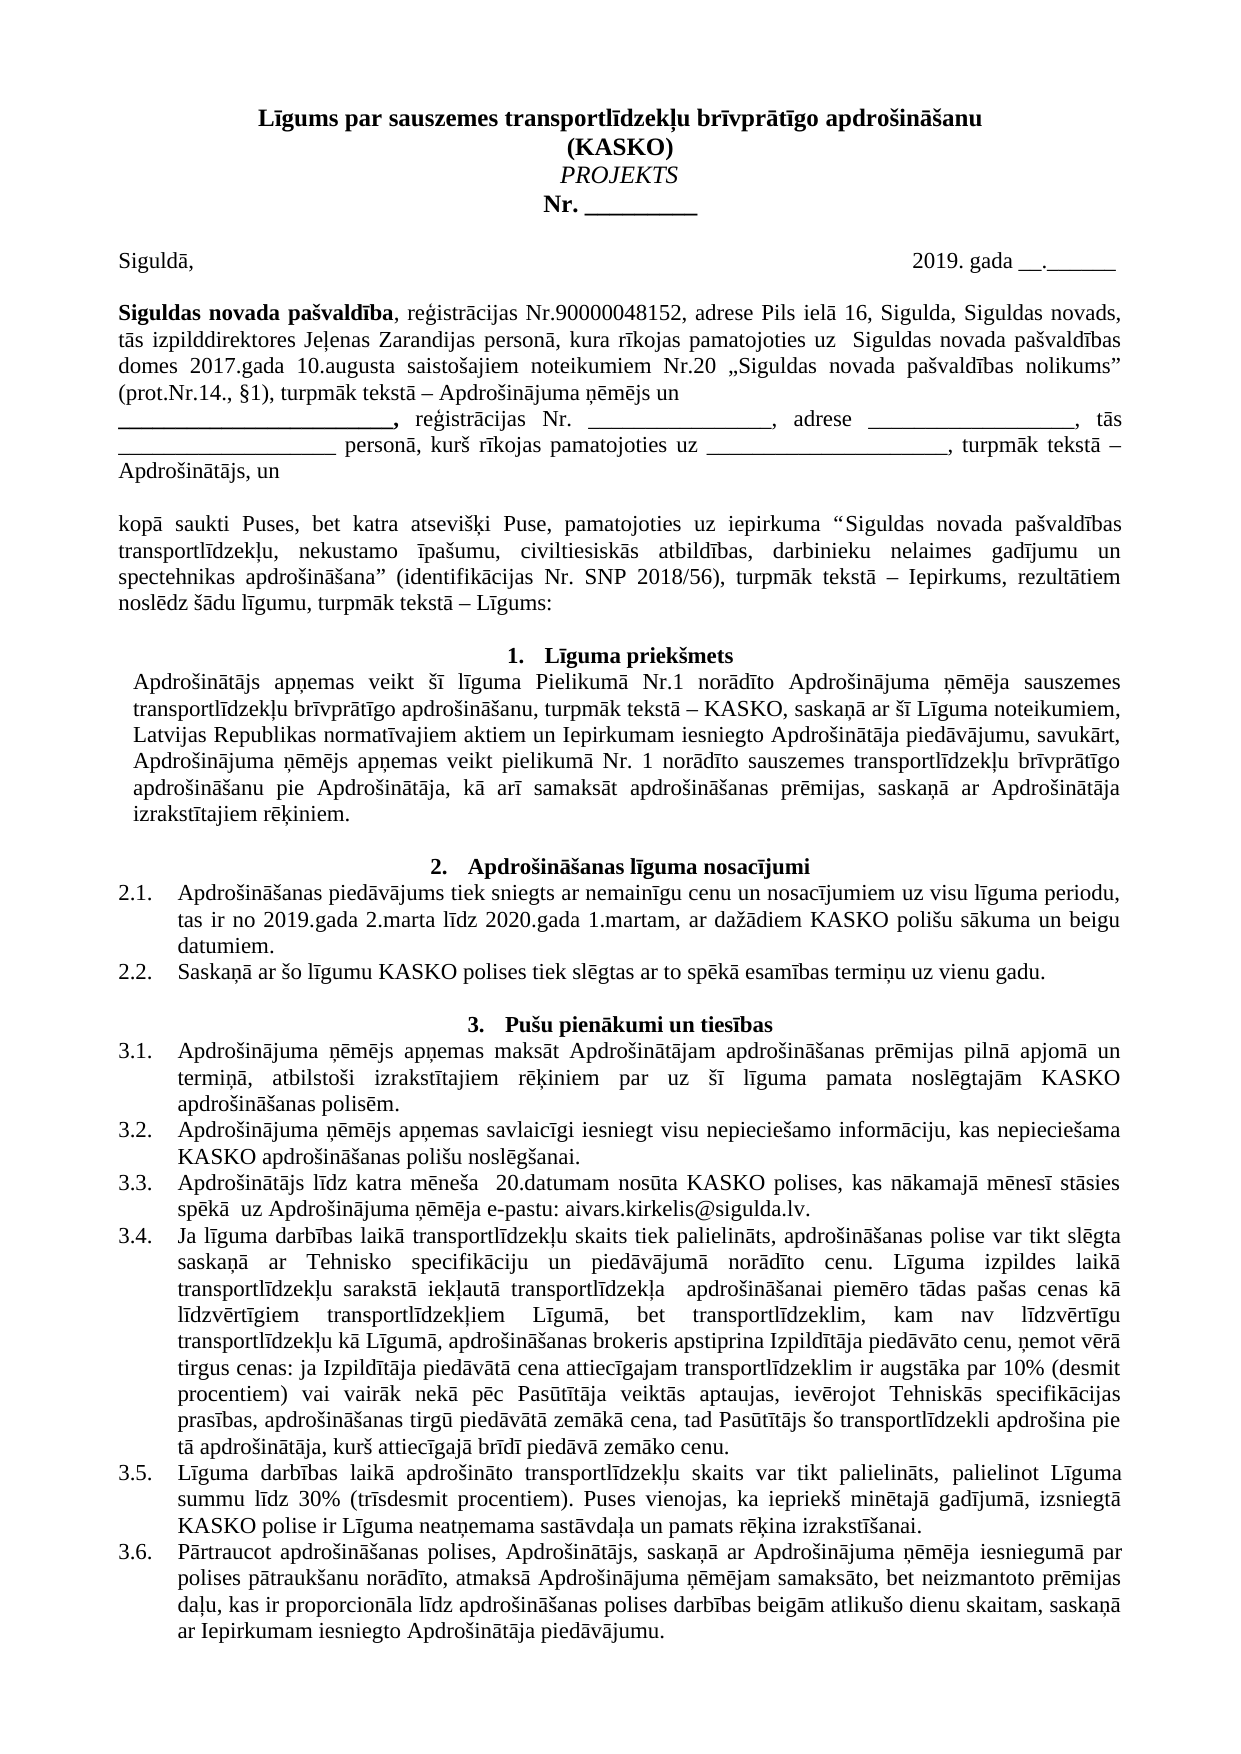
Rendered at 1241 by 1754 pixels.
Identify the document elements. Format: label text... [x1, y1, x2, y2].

text (KASKO) [118, 132, 1122, 161]
list Apdrošināšanas piedāvājums tiek sniegts ar nemainīgu cenu un nosacījumiem uz visu līguma periodu, tas ir no 2019.gada 2.marta līdz 2020.gada 1.martam, ar dažādiem KASKO polišu sākuma un beigu datumiem. [118, 879, 1122, 958]
text Siguldā, 2019. gada __.______ [118, 247, 1122, 273]
list Līguma priekšmets [118, 642, 1122, 668]
text PROJEKTS [118, 161, 1122, 189]
list Līguma darbības laikā apdrošināto transportlīdzekļu skaits var tikt palielināts, palielinot Līguma summu līdz 30% (trīsdesmit procentiem). Puses vienojas, ka iepriekš minētajā gadījumā, izsniegtā KASKO polise ir Līguma neatņemama sastāvdaļa un pamats rēķina izrakstīšanai. [118, 1459, 1122, 1538]
text kopā saukti Puses, bet katra atsevišķi Puse, pamatojoties uz iepirkuma “Siguldas novada pašvaldības transportlīdzekļu, nekustamo īpašumu, civiltiesiskās atbildības, darbinieku nelaimes gadījumu un spectehnikas apdrošināšana” (identifikācijas Nr. SNP 2018/56), turpmāk tekstā – Iepirkums, rezultātiem noslēdz šādu līgumu, turpmāk tekstā – Līgums: [118, 510, 1122, 616]
list Apdrošinātājs līdz katra mēneša 20.datumam nosūta KASKO polises, kas nākamajā mēnesī stāsies spēkā uz Apdrošinājuma ņēmēja e-pastu: aivars.kirkelis@sigulda.lv. [118, 1169, 1122, 1222]
list Apdrošinājuma ņēmējs apņemas savlaicīgi iesniegt visu nepieciešamo informāciju, kas nepieciešama KASKO apdrošināšanas polišu noslēgšanai. [118, 1116, 1122, 1169]
text Līgums par sauszemes transportlīdzekļu brīvprātīgo apdrošināšanu [118, 103, 1122, 132]
list Pārtraucot apdrošināšanas polises, Apdrošinātājs, saskaņā ar Apdrošinājuma ņēmēja iesniegumā par polises pātraukšanu norādīto, atmaksā Apdrošinājuma ņēmējam samaksāto, bet neizmantoto prēmijas daļu, kas ir proporcionāla līdz apdrošināšanas polises darbības beigām atlikušo dienu skaitam, saskaņā ar Iepirkumam iesniegto Apdrošinātāja piedāvājumu. [118, 1538, 1122, 1643]
list Pušu pienākumi un tiesības [118, 1011, 1122, 1037]
list Ja līguma darbības laikā transportlīdzekļu skaits tiek palielināts, apdrošināšanas polise var tikt slēgta saskaņā ar Tehnisko specifikāciju un piedāvājumā norādīto cenu. Līguma izpildes laikā transportlīdzekļu sarakstā iekļautā transportlīdzekļa apdrošināšanai piemēro tādas pašas cenas kā līdzvērtīgiem transportlīdzekļiem Līgumā, bet transportlīdzeklim, kam nav līdzvērtīgu transportlīdzekļu kā Līgumā, apdrošināšanas brokeris apstiprina Izpildītāja piedāvāto cenu, ņemot vērā tirgus cenas: ja Izpildītāja piedāvātā cena attiecīgajam transportlīdzeklim ir augstāka par 10% (desmit procentiem) vai vairāk nekā pēc Pasūtītāja veiktās aptaujas, ievērojot Tehniskās specifikācijas prasības, apdrošināšanas tirgū piedāvātā zemākā cena, tad Pasūtītājs šo transportlīdzekli apdrošina pie tā apdrošinātāja, kurš attiecīgajā brīdī piedāvā zemāko cenu. [118, 1222, 1122, 1459]
text Apdrošinātājs apņemas veikt šī līguma Pielikumā Nr.1 norādīto Apdrošinājuma ņēmēja sauszemes transportlīdzekļu brīvprātīgo apdrošināšanu, turpmāk tekstā – KASKO, saskaņā ar šī Līguma noteikumiem, Latvijas Republikas normatīvajiem aktiem un Iepirkumam iesniegto Apdrošinātāja piedāvājumu, savukārt, Apdrošinājuma ņēmējs apņemas veikt pielikumā Nr. 1 norādīto sauszemes transportlīdzekļu brīvprātīgo apdrošināšanu pie Apdrošinātāja, kā arī samaksāt apdrošināšanas prēmijas, saskaņā ar Apdrošinātāja izrakstītajiem rēķiniem. [133, 668, 1122, 827]
list Apdrošinājuma ņēmējs apņemas maksāt Apdrošinātājam apdrošināšanas prēmijas pilnā apjomā un termiņā, atbilstoši izrakstītajiem rēķiniem par uz šī līguma pamata noslēgtajām KASKO apdrošināšanas polisēm. [118, 1037, 1122, 1116]
text Nr. _________ [118, 189, 1122, 218]
text Siguldas novada pašvaldība, reģistrācijas Nr.90000048152, adrese Pils ielā 16, Sigulda, Siguldas novads, tās izpilddirektores Jeļenas Zarandijas personā, kura rīkojas pamatojoties uz Siguldas novada pašvaldības domes 2017.gada 10.augusta saistošajiem noteikumiem Nr.20 „Siguldas novada pašvaldības nolikums” (prot.Nr.14., §1), turpmāk tekstā – Apdrošinājuma ņēmējs un [118, 299, 1122, 405]
list Saskaņā ar šo līgumu KASKO polises tiek slēgtas ar to spēkā esamības termiņu uz vienu gadu. [118, 958, 1122, 985]
text ________________________, reģistrācijas Nr. ________________, adrese __________________, tās ___________________ personā, kurš rīkojas pamatojoties uz _____________________, turpmāk tekstā – Apdrošinātājs, un [118, 405, 1122, 484]
list Apdrošināšanas līguma nosacījumi [118, 853, 1122, 879]
